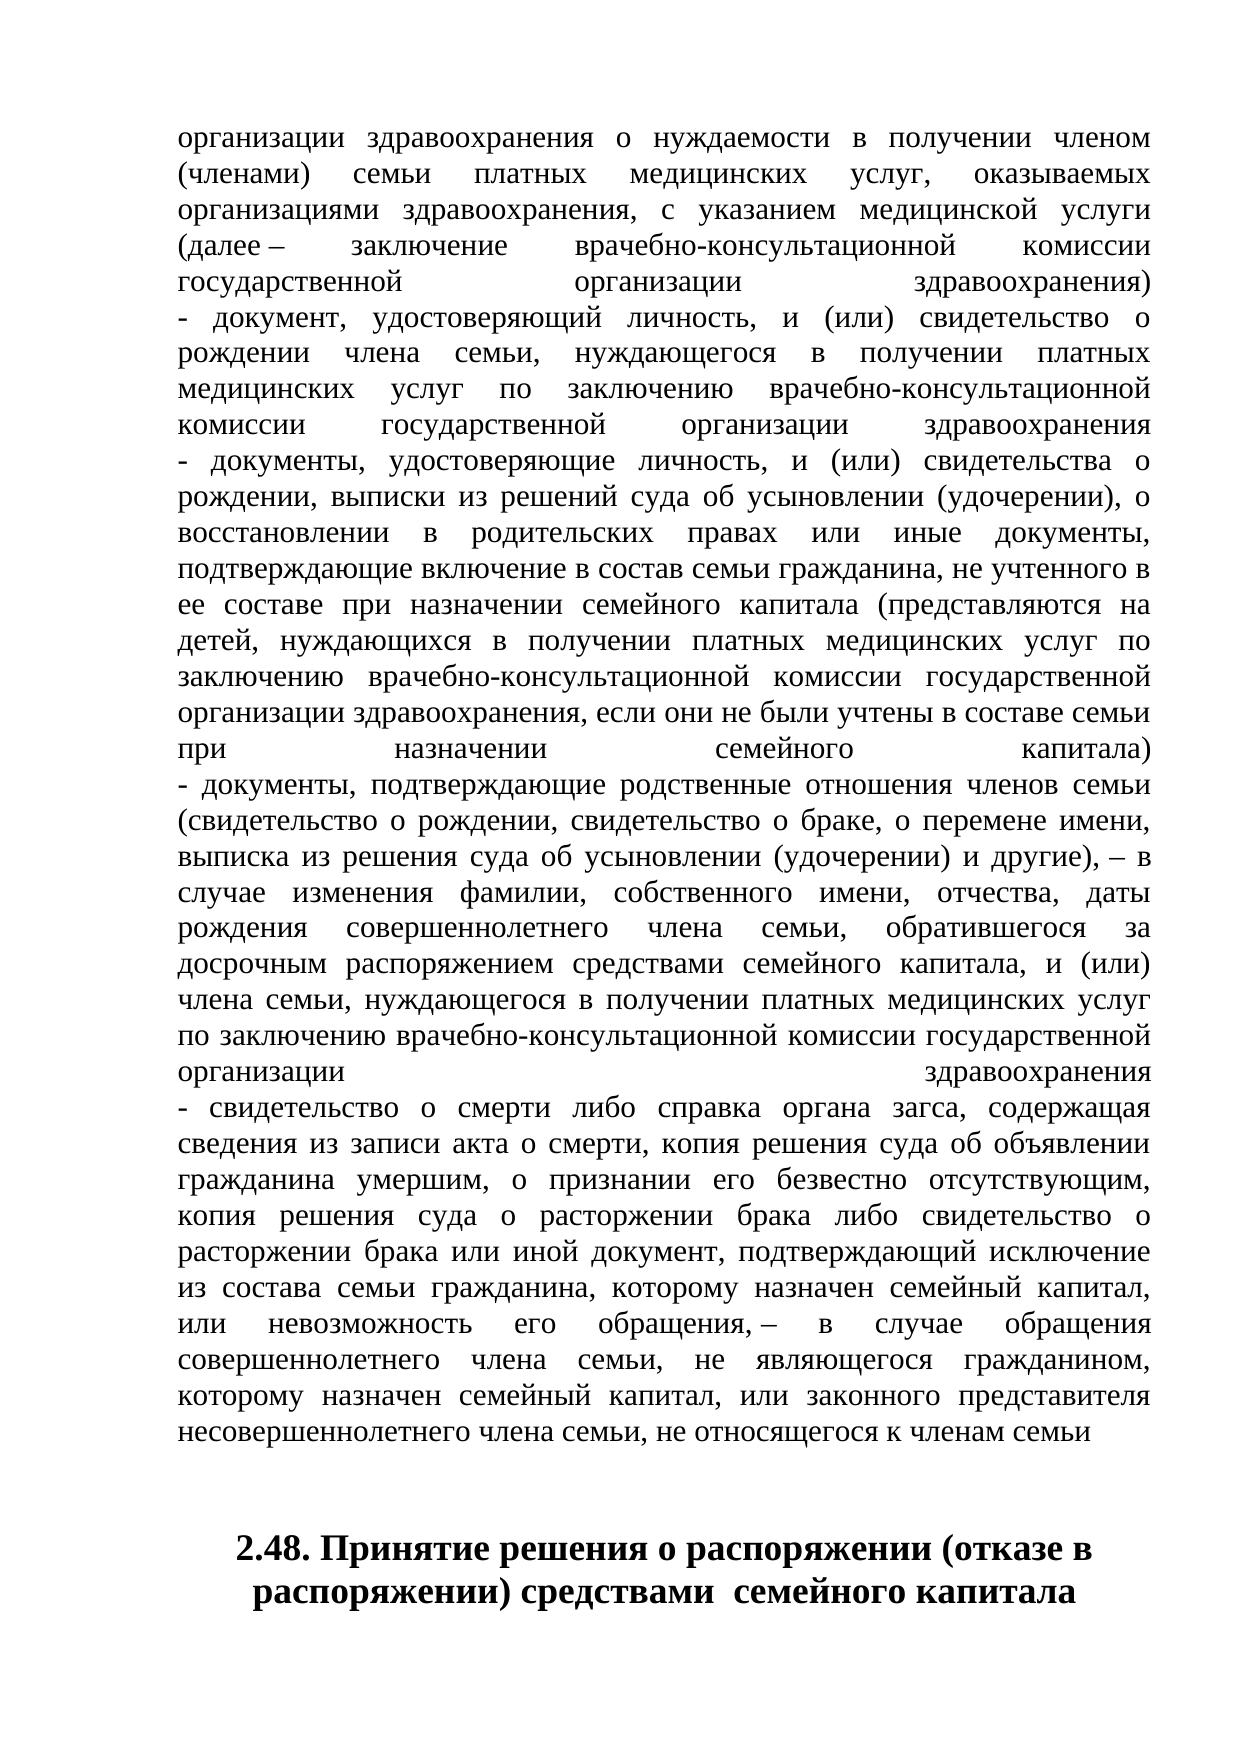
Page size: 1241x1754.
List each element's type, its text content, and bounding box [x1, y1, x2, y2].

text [177, 118, 1152, 1448]
text 2.48. Принятие решения о распоряжении (отказе в распоряжении) средствами семейного капитала [177, 1525, 1152, 1612]
